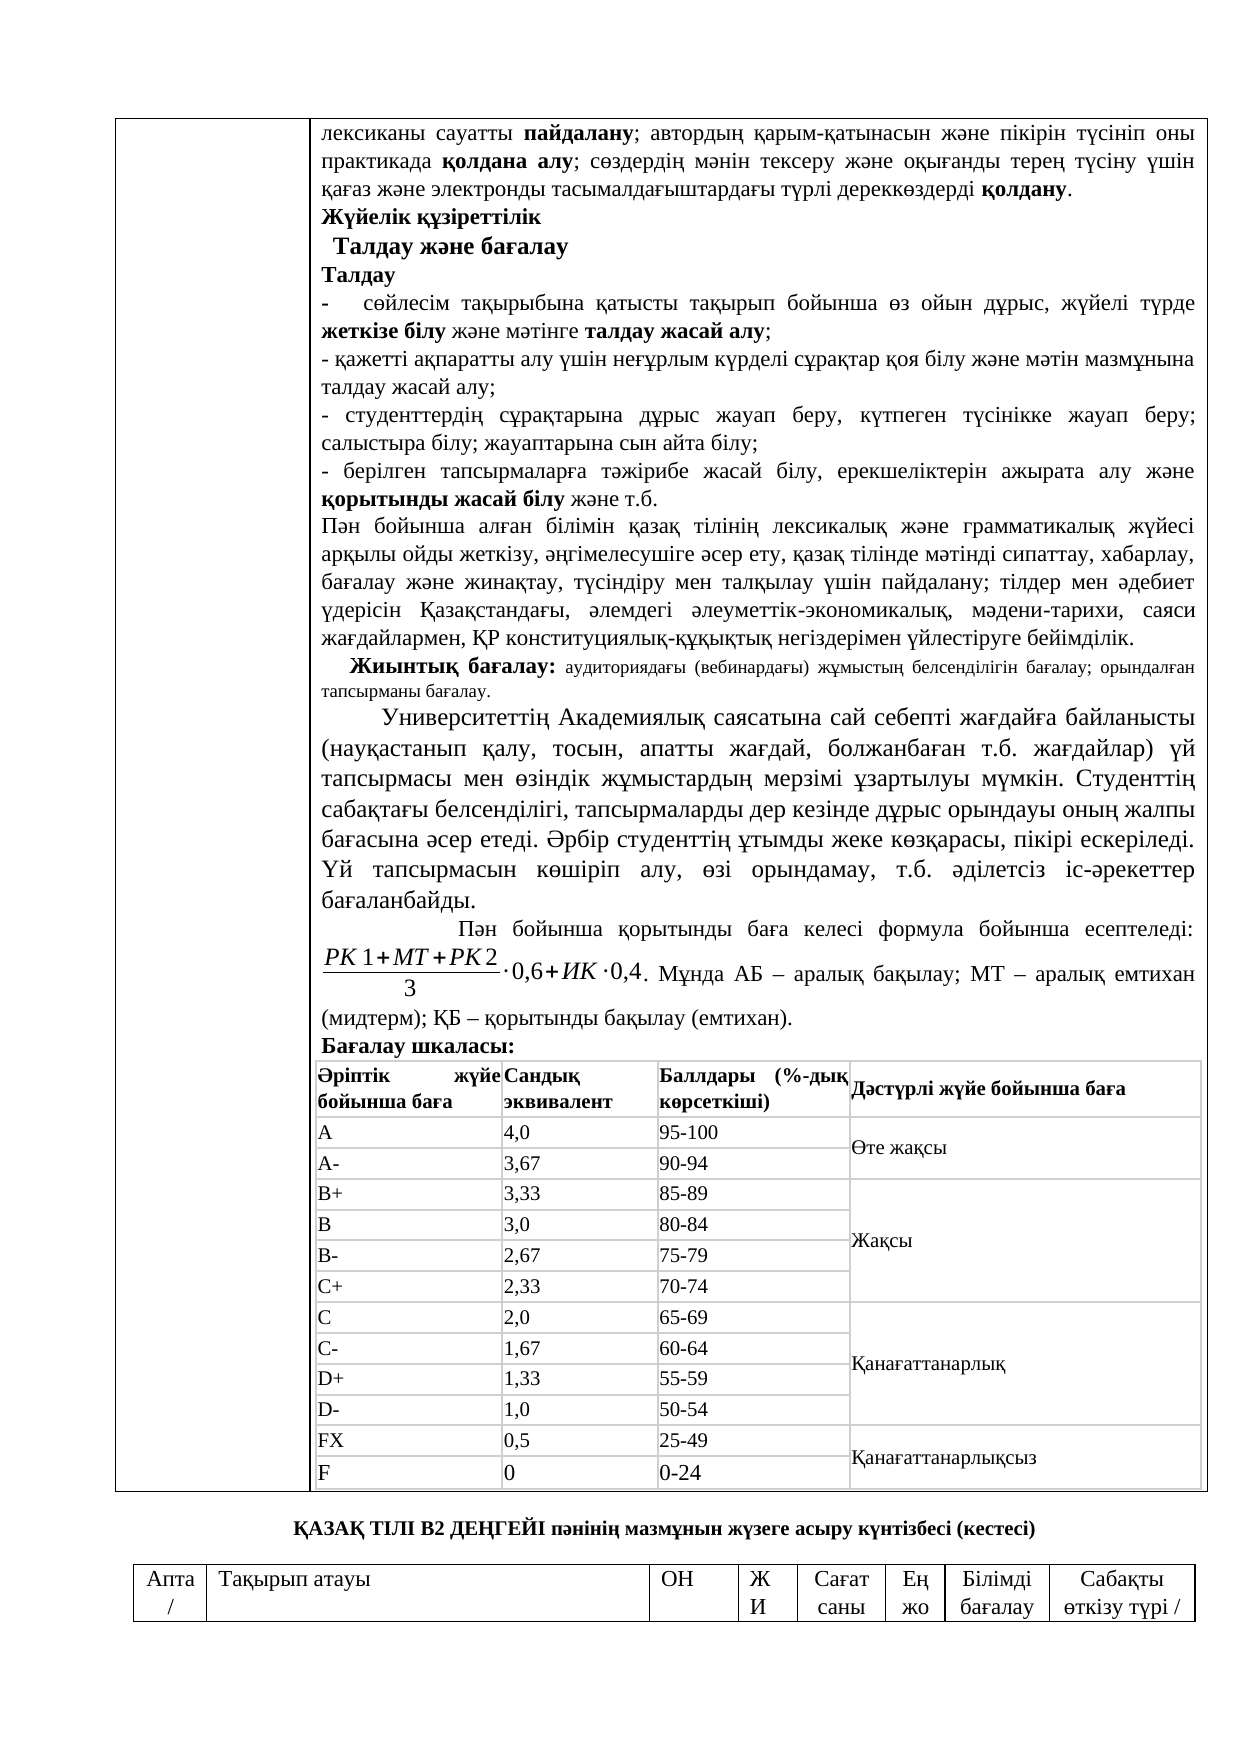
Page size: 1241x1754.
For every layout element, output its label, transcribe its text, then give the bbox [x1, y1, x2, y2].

table_header Апта / модуль [134, 1565, 206, 1621]
table_header Ең жоғары балл [886, 1565, 944, 1621]
text ҚАЗАҚ ТІЛІ В2 ДЕҢГЕЙІ пәнінің мазмұнын жүзеге асыру күнтізбесі (кестесі) [177, 1516, 1152, 1540]
table_header ЖИ [739, 1565, 797, 1621]
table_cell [311, 119, 1207, 1491]
table_header Сағат саны [798, 1565, 885, 1621]
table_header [1050, 1565, 1194, 1621]
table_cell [116, 119, 309, 1491]
table_header Тақырып атауы [207, 1565, 649, 1621]
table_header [946, 1565, 1049, 1621]
table_header ОН [650, 1565, 738, 1621]
